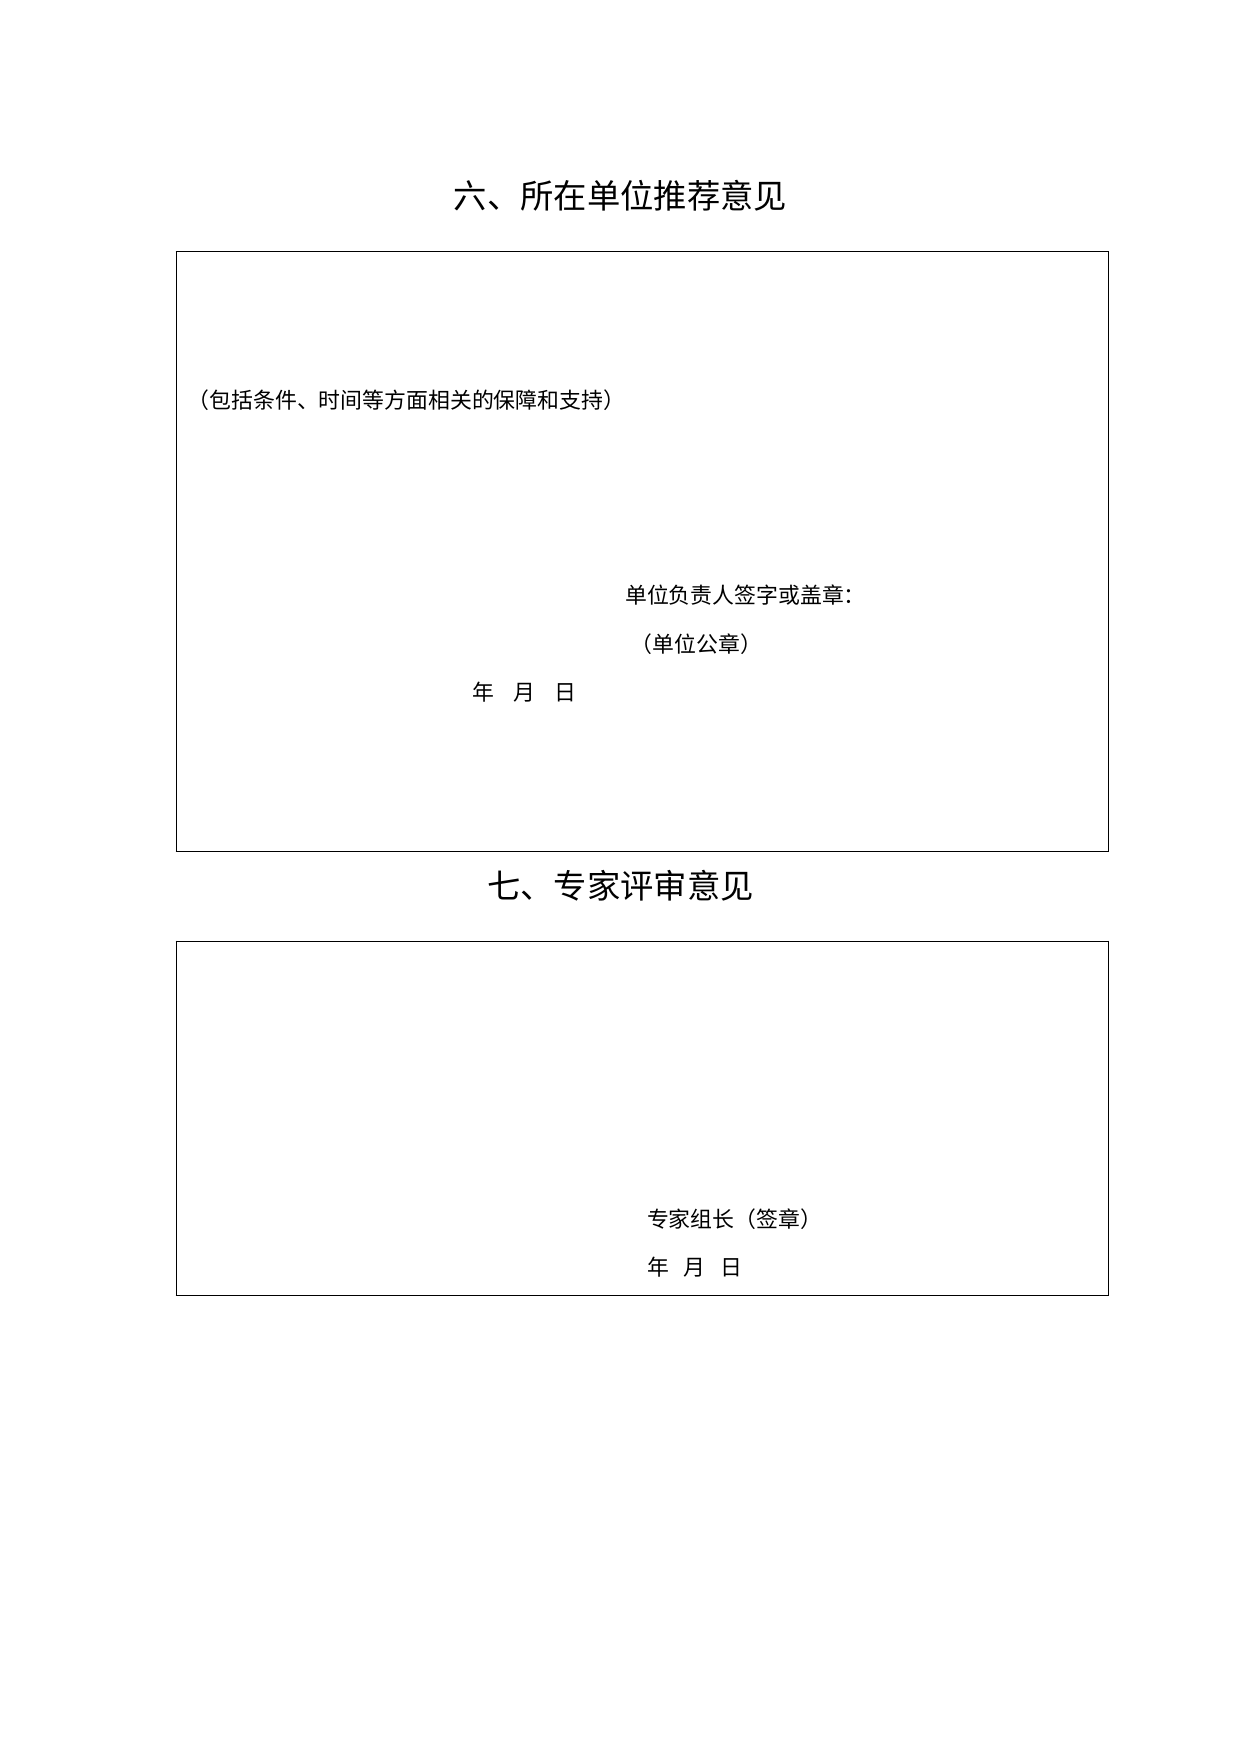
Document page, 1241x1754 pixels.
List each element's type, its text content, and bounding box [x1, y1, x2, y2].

text 七、专家评审意见 [187, 852, 1053, 917]
table_header （包括条件、时间等方面相关的保障和支持） 单位负责人签字或盖章： （单位公章） 年 月 日 [177, 252, 1108, 851]
table_header 专家组长（签章） 年 月 日 [177, 942, 1108, 1295]
text 六、所在单位推荐意见 [187, 162, 1053, 227]
